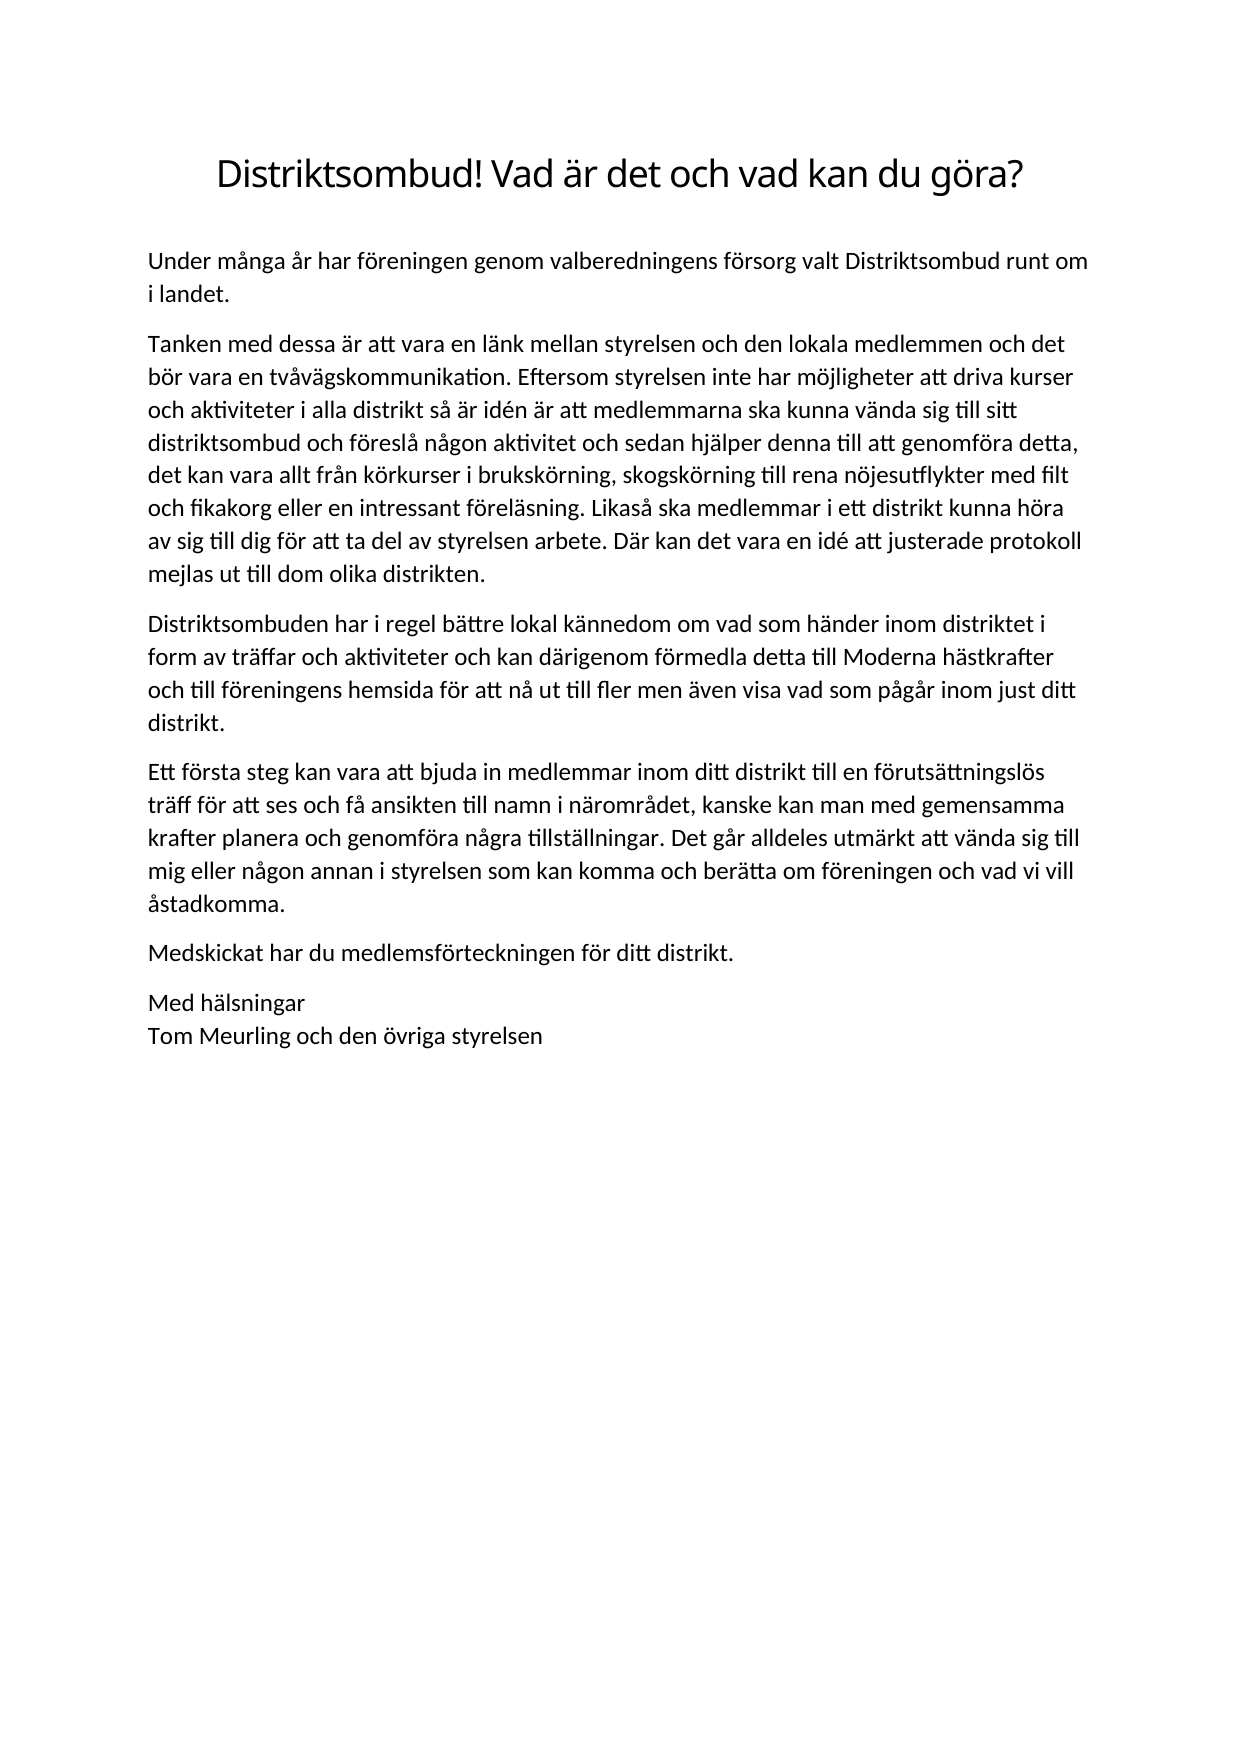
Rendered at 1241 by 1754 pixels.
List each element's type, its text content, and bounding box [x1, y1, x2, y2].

text Tanken med dessa är att vara en länk mellan styrelsen och den lokala medlemmen och det bör vara en tvåvägskommunikation. Eftersom styrelsen inte har möjligheter att driva kurser och aktiviteter i alla distrikt så är idén är att medlemmarna ska kunna vända sig till sitt distriktsombud och föreslå någon aktivitet och sedan hjälper denna till att genomföra detta, det kan vara allt från körkurser i brukskörning, skogskörning till rena nöjesutflykter med filt och fikakorg eller en intressant föreläsning. Likaså ska medlemmar i ett distrikt kunna höra av sig till dig för att ta del av styrelsen arbete. Där kan det vara en idé att justerade protokoll mejlas ut till dom olika distrikten. [148, 328, 1093, 589]
text Distriktsombuden har i regel bättre lokal kännedom om vad som händer inom distriktet i form av träffar och aktiviteter och kan därigenom förmedla detta till Moderna hästkrafter och till föreningens hemsida för att nå ut till fler men även visa vad som pågår inom just ditt distrikt. [148, 608, 1093, 737]
text Tom Meurling och den övriga styrelsen [148, 1020, 1093, 1051]
text Ett första steg kan vara att bjuda in medlemmar inom ditt distrikt till en förutsättningslös träff för att ses och få ansikten till namn i närområdet, kanske kan man med gemensamma krafter planera och genomföra några tillställningar. Det går alldeles utmärkt att vända sig till mig eller någon annan i styrelsen som kan komma och berätta om föreningen och vad vi vill åstadkomma. [148, 756, 1093, 918]
text Medskickat har du medlemsförteckningen för ditt distrikt. [148, 938, 1093, 968]
text Under många år har föreningen genom valberedningens försorg valt Distriktsombud runt om i landet. [148, 246, 1093, 309]
text Med hälsningar [148, 987, 1093, 1018]
title Distriktsombud! Vad är det och vad kan du göra? [148, 148, 1093, 199]
